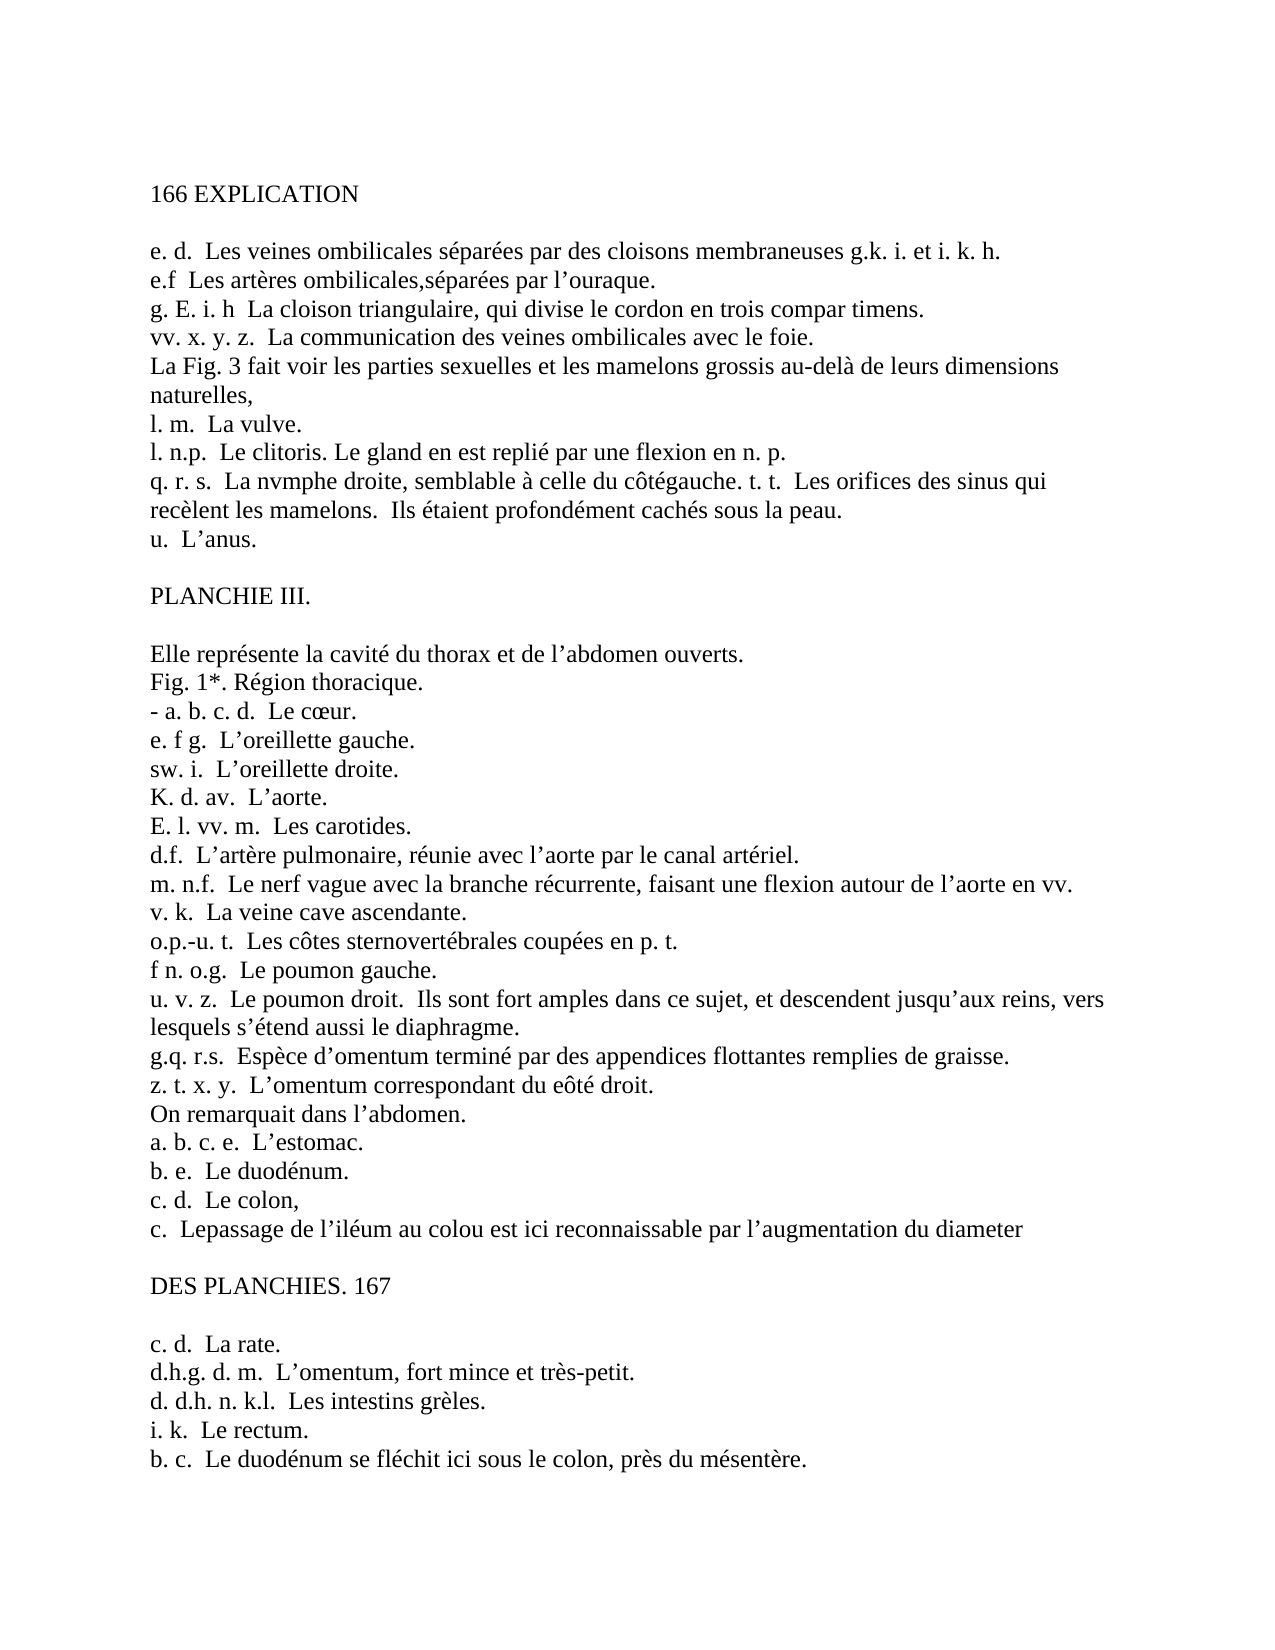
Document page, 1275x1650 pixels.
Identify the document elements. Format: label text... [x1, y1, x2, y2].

text l. m. La vulve. [150, 409, 1125, 437]
text E. l. vv. m. Les carotides. [150, 811, 1125, 840]
text c. d. Le colon, [150, 1185, 1125, 1214]
text On remarquait dans l’abdomen. [150, 1099, 1125, 1127]
text b. e. Le duodénum. [150, 1156, 1125, 1185]
text vv. x. y. z. La communication des veines ombilicales avec le foie. [150, 322, 1125, 351]
text PLANCHIE III. [150, 581, 1125, 610]
text d.f. L’artère pulmonaire, réunie avec l’aorte par le canal artériel. [150, 840, 1125, 869]
text q. r. s. La nvmphe droite, semblable à celle du côtégauche. t. t. Les orifices des sinus qui recèlent les mamelons. Ils étaient profondément cachés sous la peau. [150, 466, 1125, 524]
text o.p.-u. t. Les côtes sternovertébrales coupées en p. t. [150, 926, 1125, 955]
text g. E. i. h La cloison triangulaire, qui divise le cordon en trois compar timens. [150, 294, 1125, 322]
text La Fig. 3 fait voir les parties sexuelles et les mamelons grossis au-delà de leurs dimensions naturelles, [150, 351, 1125, 409]
text sw. i. L’oreillette droite. [150, 754, 1125, 782]
text K. d. av. L’aorte. [150, 782, 1125, 811]
text e. d. Les veines ombilicales séparées par des cloisons membraneuses g.k. i. et i. k. h. [150, 236, 1125, 265]
text l. n.p. Le clitoris. Le gland en est replié par une flexion en n. p. [150, 437, 1125, 466]
text DES PLANCHIES. 167 [150, 1271, 1125, 1300]
text d.h.g. d. m. L’omentum, fort mince et très-petit. [150, 1357, 1125, 1386]
text Elle représente la cavité du thorax et de l’abdomen ouverts. [150, 639, 1125, 667]
text c. d. La rate. [150, 1329, 1125, 1357]
text d. d.h. n. k.l. Les intestins grèles. [150, 1386, 1125, 1415]
text g.q. r.s. Espèce d’omentum terminé par des appendices flottantes remplies de graisse. [150, 1041, 1125, 1070]
text - a. b. c. d. Le cœur. [150, 696, 1125, 725]
text e. f g. L’oreillette gauche. [150, 725, 1125, 754]
text 166 EXPLICATION [150, 179, 1125, 207]
text v. k. La veine cave ascendante. [150, 897, 1125, 926]
text Fig. 1*. Région thoracique. [150, 667, 1125, 696]
text c. Lepassage de l’iléum au colou est ici reconnaissable par l’augmentation du diameter [150, 1214, 1125, 1242]
text b. c. Le duodénum se fléchit ici sous le colon, près du mésentère. [150, 1444, 1125, 1472]
text f n. o.g. Le poumon gauche. [150, 955, 1125, 984]
text i. k. Le rectum. [150, 1415, 1125, 1444]
text u. v. z. Le poumon droit. Ils sont fort amples dans ce sujet, et descendent jusqu’aux reins, vers lesquels s’étend aussi le diaphragme. [150, 984, 1125, 1041]
text m. n.f. Le nerf vague avec la branche récurrente, faisant une flexion autour de l’aorte en vv. [150, 869, 1125, 897]
text a. b. c. e. L’estomac. [150, 1127, 1125, 1156]
text e.f Les artères ombilicales,séparées par l’ouraque. [150, 265, 1125, 294]
text u. L’anus. [150, 524, 1125, 552]
text z. t. x. y. L’omentum correspondant du eôté droit. [150, 1070, 1125, 1099]
